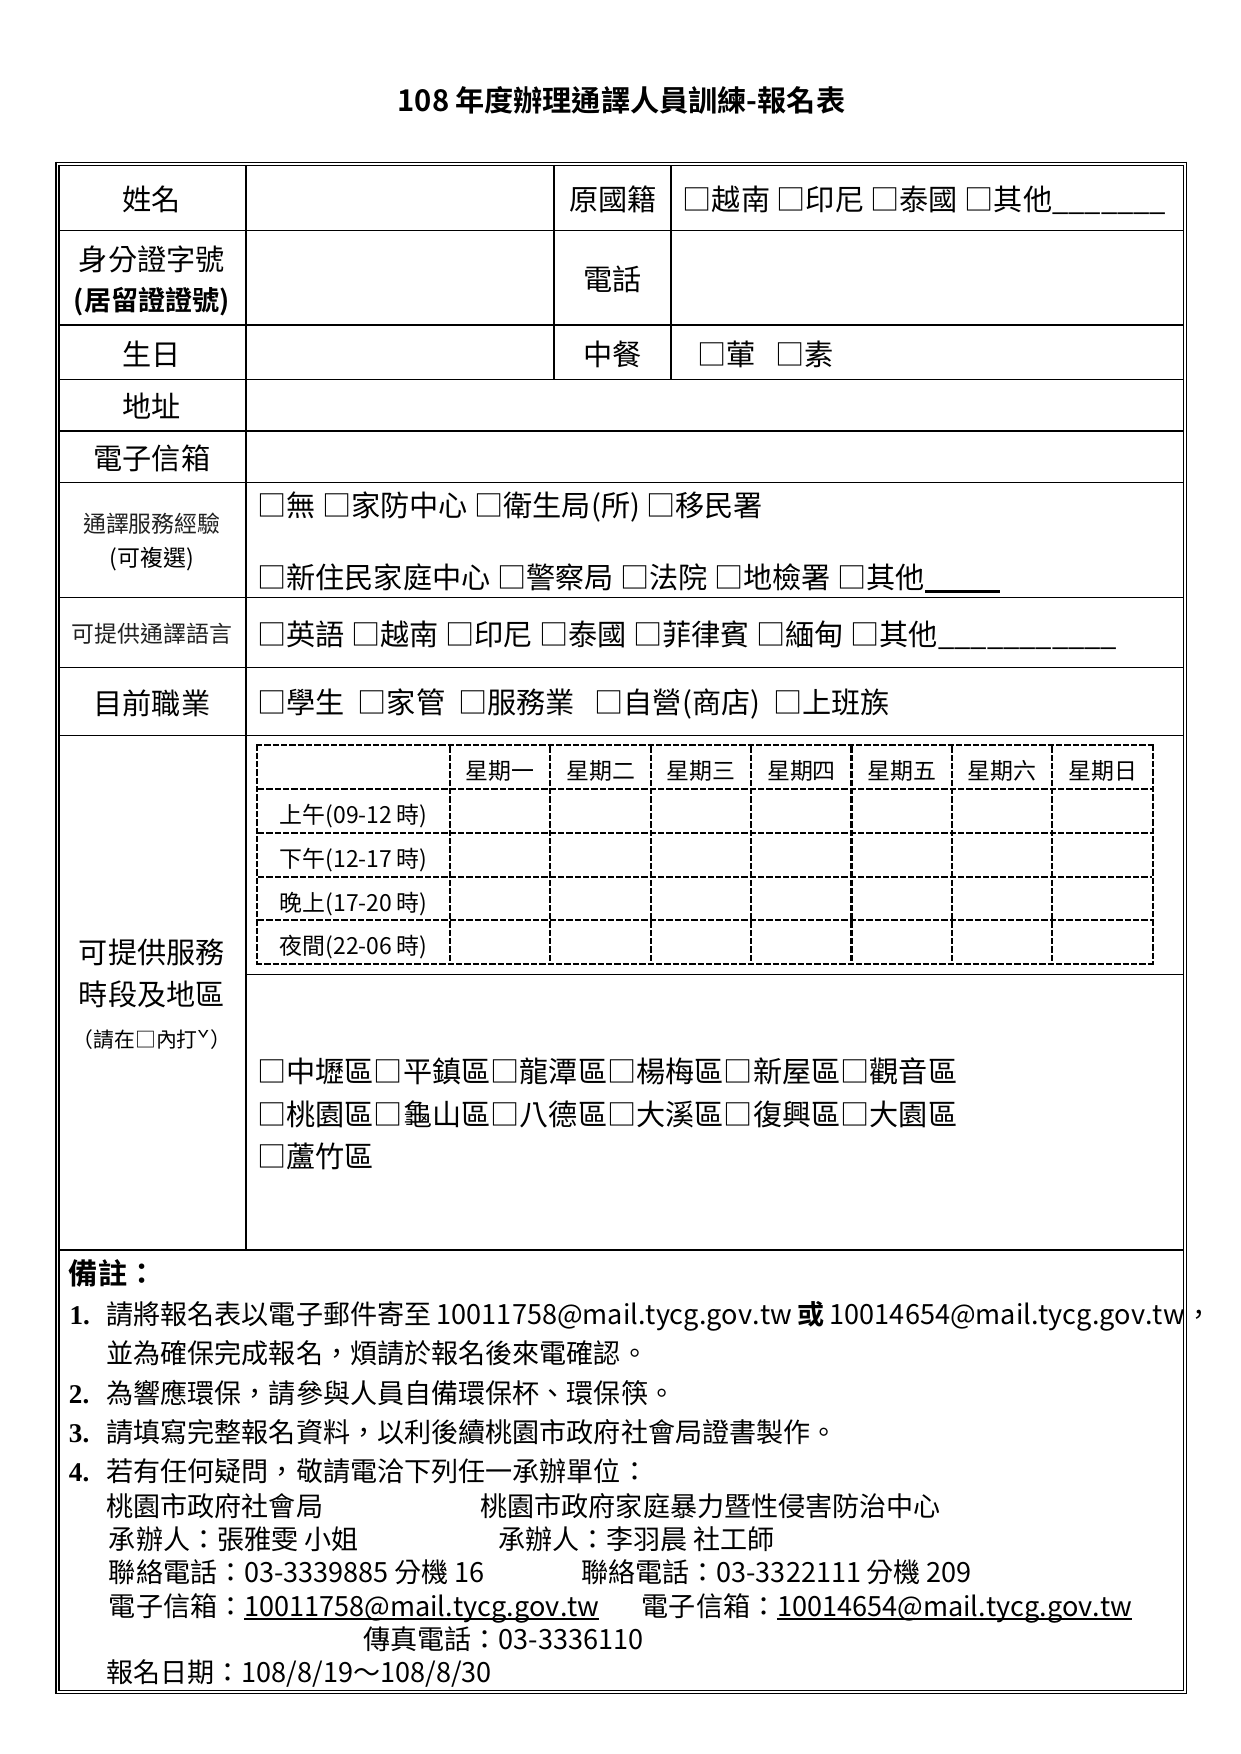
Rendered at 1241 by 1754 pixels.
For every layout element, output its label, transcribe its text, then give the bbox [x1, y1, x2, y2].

table_cell 地址 [60, 380, 245, 430]
table_cell 目前職業 [60, 668, 245, 735]
table_cell 可提供服務 時段及地區 （請在□內打ˇ） [60, 736, 245, 1249]
table_cell 通譯服務經驗 (可複選) [60, 483, 245, 596]
table_header [247, 166, 553, 230]
table_cell [247, 432, 1183, 482]
table_cell □葷 □素 [672, 326, 1183, 379]
table_cell 生日 [60, 326, 245, 379]
table_cell 身分證字號 (居留證證號) [60, 231, 245, 324]
table_cell □英語 □越南 □印尼 □泰國 □菲律賓 □緬甸 □其他___________ [247, 598, 1183, 667]
table_cell [672, 231, 1183, 324]
table_cell [247, 326, 553, 379]
table_header 姓名 [60, 166, 245, 230]
text 108年度辦理通譯人員訓練-報名表 [8, 77, 1234, 119]
table_cell 備註： 請將報名表以電子郵件寄至10011758@mail.tycg.gov.tw或10014654@mail.tycg.gov.tw， 並為確保完成報名，煩請於報名後來電確認。 為響應環保，請參與人員自備環保杯、環保筷。 請填寫完整報名資料，以利後續桃園市政府社會局證書製作。 若有任何疑問，敬請電洽下列任一承辦單位： 桃園市政府社會局 桃園市政府家庭暴力暨性侵害防治中心 承辦人：張雅雯 小姐 承辦人：李羽晨 社工師 聯絡電話：03-3339885分機16 聯絡電話：03-3322111分機209 電子信箱：10011758@mail.tycg.gov.tw 電子信箱：10014654@mail.tycg.gov.tw 傳真電話：03-3336110 報名日期：108/8/19～108/8/30 [60, 1251, 1183, 1689]
table_cell 中餐 [555, 326, 670, 379]
table_cell [247, 380, 1183, 430]
table_cell 可提供通譯語言 [60, 598, 245, 667]
table_cell 電子信箱 [60, 432, 245, 482]
table_header □越南 □印尼 □泰國 □其他_______ [672, 166, 1183, 230]
table_header 原國籍 [555, 166, 670, 230]
table_cell [247, 736, 1183, 973]
table_cell [247, 231, 553, 324]
table_cell □學生 □家管 □服務業 □自營(商店) □上班族 [247, 668, 1183, 735]
table_cell 電話 [555, 231, 670, 324]
table_cell □中壢區□平鎮區□龍潭區□楊梅區□新屋區□觀音區 □桃園區□龜山區□八德區□大溪區□復興區□大園區 □蘆竹區 [247, 975, 1183, 1249]
